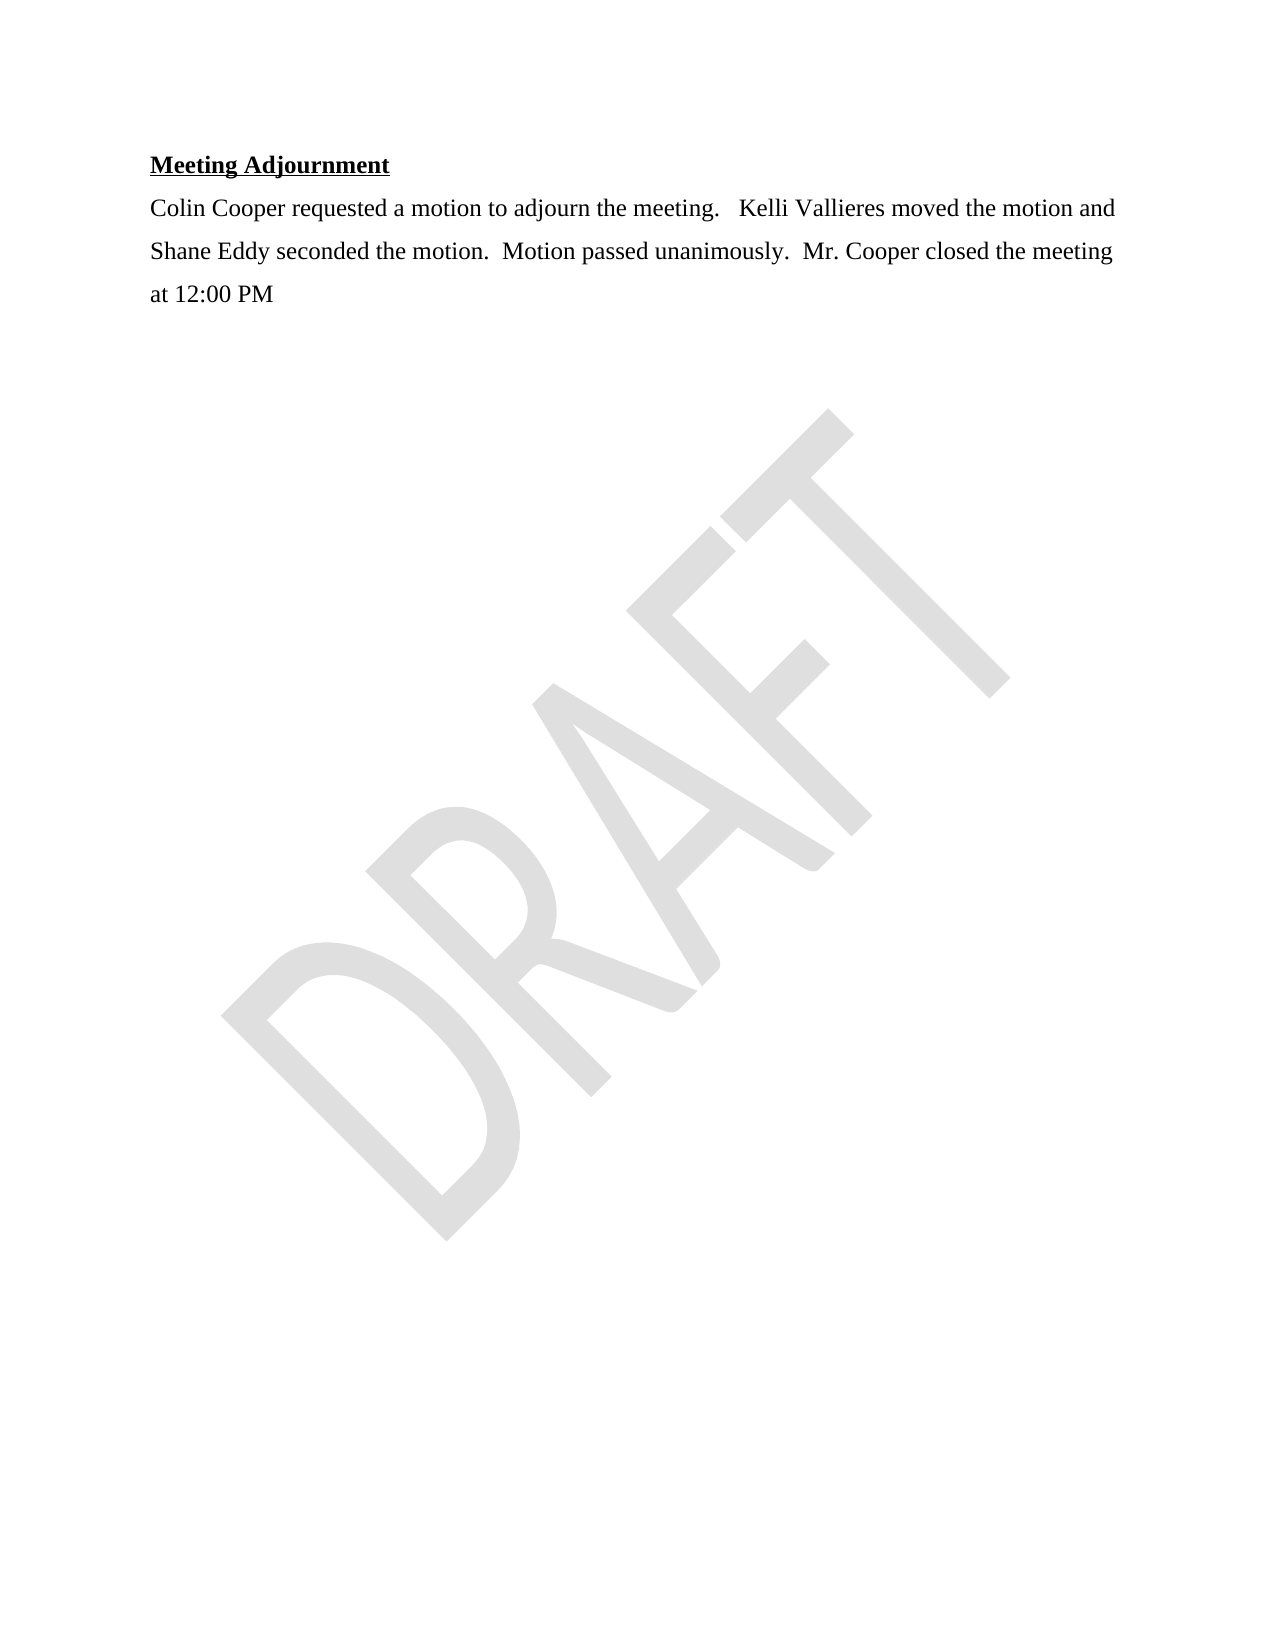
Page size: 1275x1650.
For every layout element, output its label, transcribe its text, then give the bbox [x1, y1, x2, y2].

text Meeting Adjournment [150, 150, 1125, 179]
text Colin Cooper requested a motion to adjourn the meeting. Kelli Vallieres moved the motion and Shane Eddy seconded the motion. Motion passed unanimously. Mr. Cooper closed the meeting at 12:00 PM [150, 193, 1125, 308]
